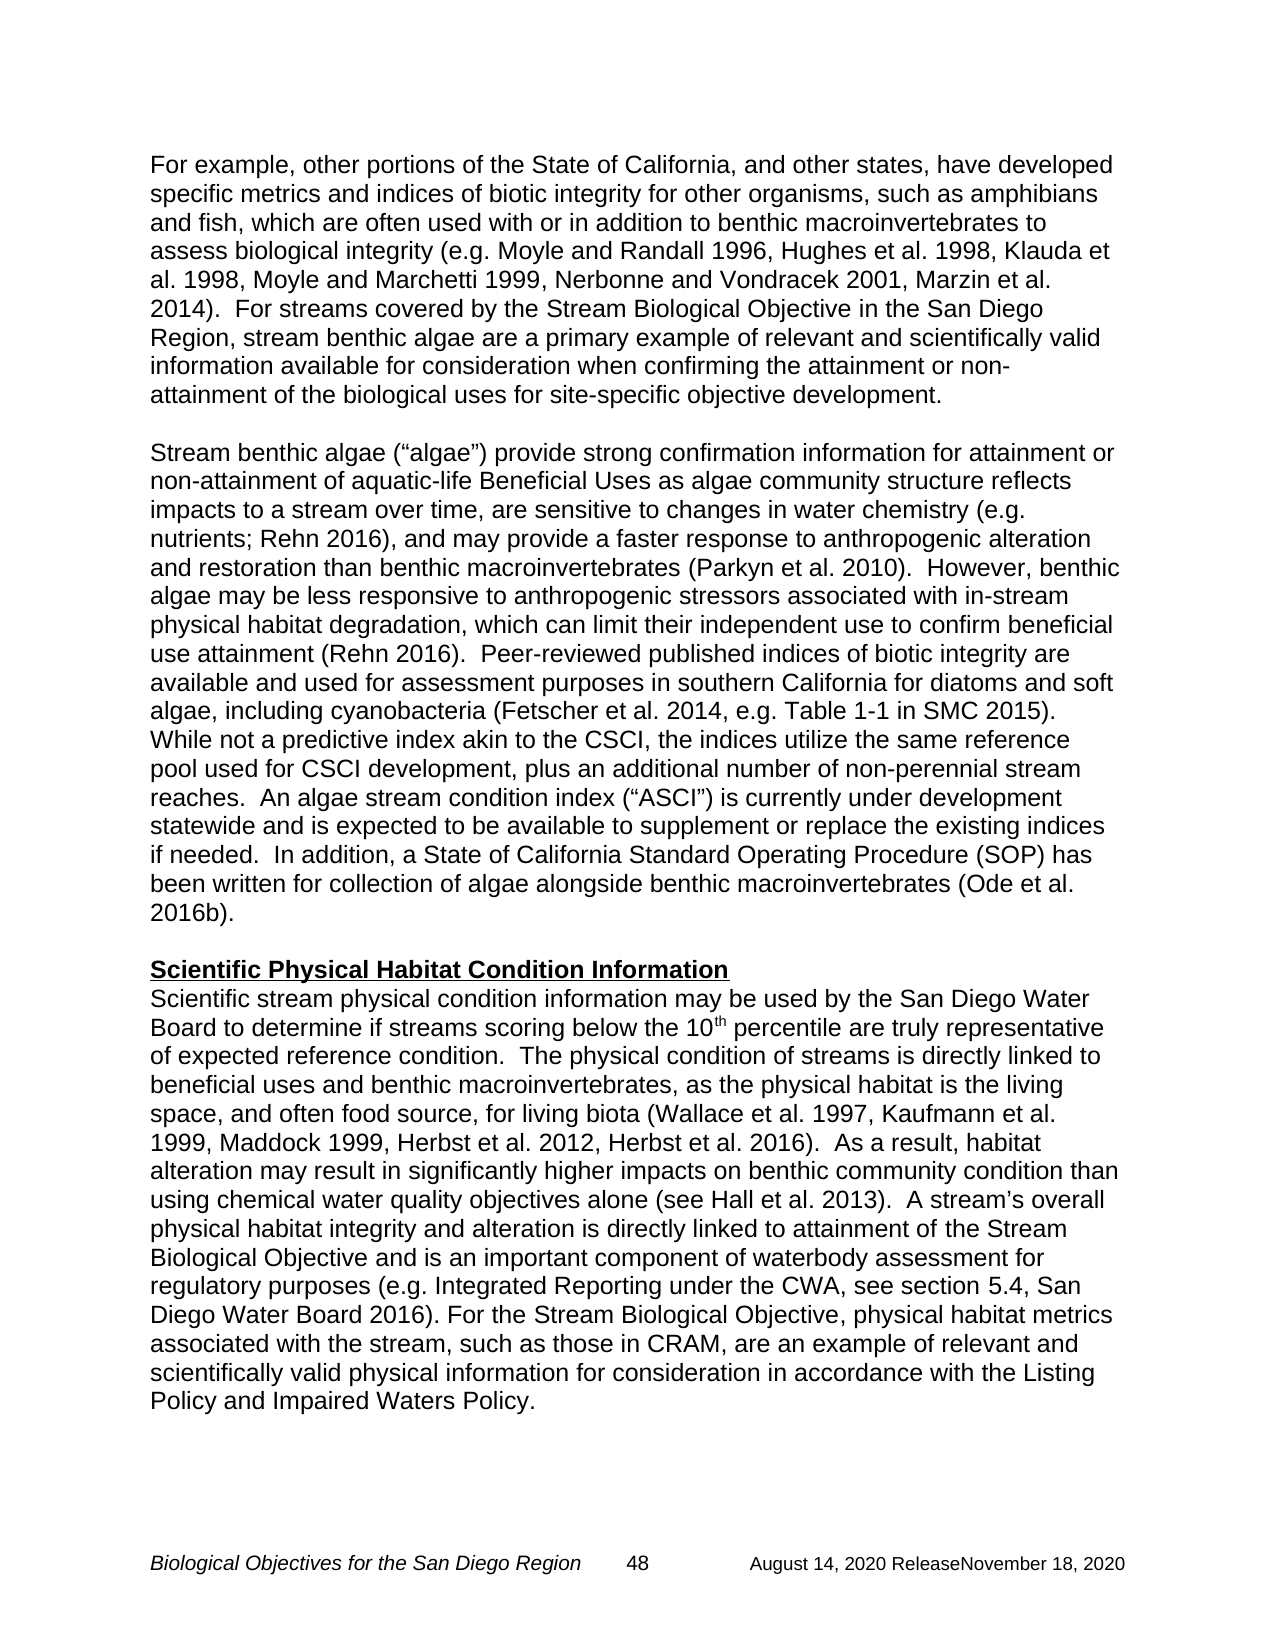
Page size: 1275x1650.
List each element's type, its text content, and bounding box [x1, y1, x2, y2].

text Scientific stream physical condition information may be used by the San Diego Water Board to determine if streams scoring below the 10th percentile are truly representative of expected reference condition. The physical condition of streams is directly linked to beneficial uses and benthic macroinvertebrates, as the physical habitat is the living space, and often food source, for living biota (Wallace et al. 1997, Kaufmann et al. 1999, Maddock 1999, Herbst et al. 2012, Herbst et al. 2016). As a result, habitat alteration may result in significantly higher impacts on benthic community condition than using chemical water quality objectives alone (see Hall et al. 2013). A stream’s overall physical habitat integrity and alteration is directly linked to attainment of the Stream Biological Objective and is an important component of waterbody assessment for regulatory purposes (e.g. Integrated Reporting under the CWA, see section 5.4, San Diego Water Board 2016). For the Stream Biological Objective, physical habitat metrics associated with the stream, such as those in CRAM, are an example of relevant and scientifically valid physical information for consideration in accordance with the Listing Policy and Impaired Waters Policy. [150, 984, 1125, 1415]
text Stream benthic algae (“algae”) provide strong confirmation information for attainment or non-attainment of aquatic-life Beneficial Uses as algae community structure reflects impacts to a stream over time, are sensitive to changes in water chemistry (e.g. nutrients; Rehn 2016), and may provide a faster response to anthropogenic alteration and restoration than benthic macroinvertebrates (Parkyn et al. 2010). However, benthic algae may be less responsive to anthropogenic stressors associated with in-stream physical habitat degradation, which can limit their independent use to confirm beneficial use attainment (Rehn 2016). Peer-reviewed published indices of biotic integrity are available and used for assessment purposes in southern California for diatoms and soft algae, including cyanobacteria (Fetscher et al. 2014, e.g. Table 1-1 in SMC 2015). While not a predictive index akin to the CSCI, the indices utilize the same reference pool used for CSCI development, plus an additional number of non-perennial stream reaches. An algae stream condition index (“ASCI”) is currently under development statewide and is expected to be available to supplement or replace the existing indices if needed. In addition, a State of California Standard Operating Procedure (SOP) has been written for collection of algae alongside benthic macroinvertebrates (Ode et al. 2016b). [150, 437, 1125, 926]
text Scientific Physical Habitat Condition Information [150, 955, 1125, 984]
text For example, other portions of the State of California, and other states, have developed specific metrics and indices of biotic integrity for other organisms, such as amphibians and fish, which are often used with or in addition to benthic macroinvertebrates to assess biological integrity (e.g. Moyle and Randall 1996, Hughes et al. 1998, Klauda et al. 1998, Moyle and Marchetti 1999, Nerbonne and Vondracek 2001, Marzin et al. 2014). For streams covered by the Stream Biological Objective in the San Diego Region, stream benthic algae are a primary example of relevant and scientifically valid information available for consideration when confirming the attainment or non-attainment of the biological uses for site-specific objective development. [150, 150, 1125, 409]
